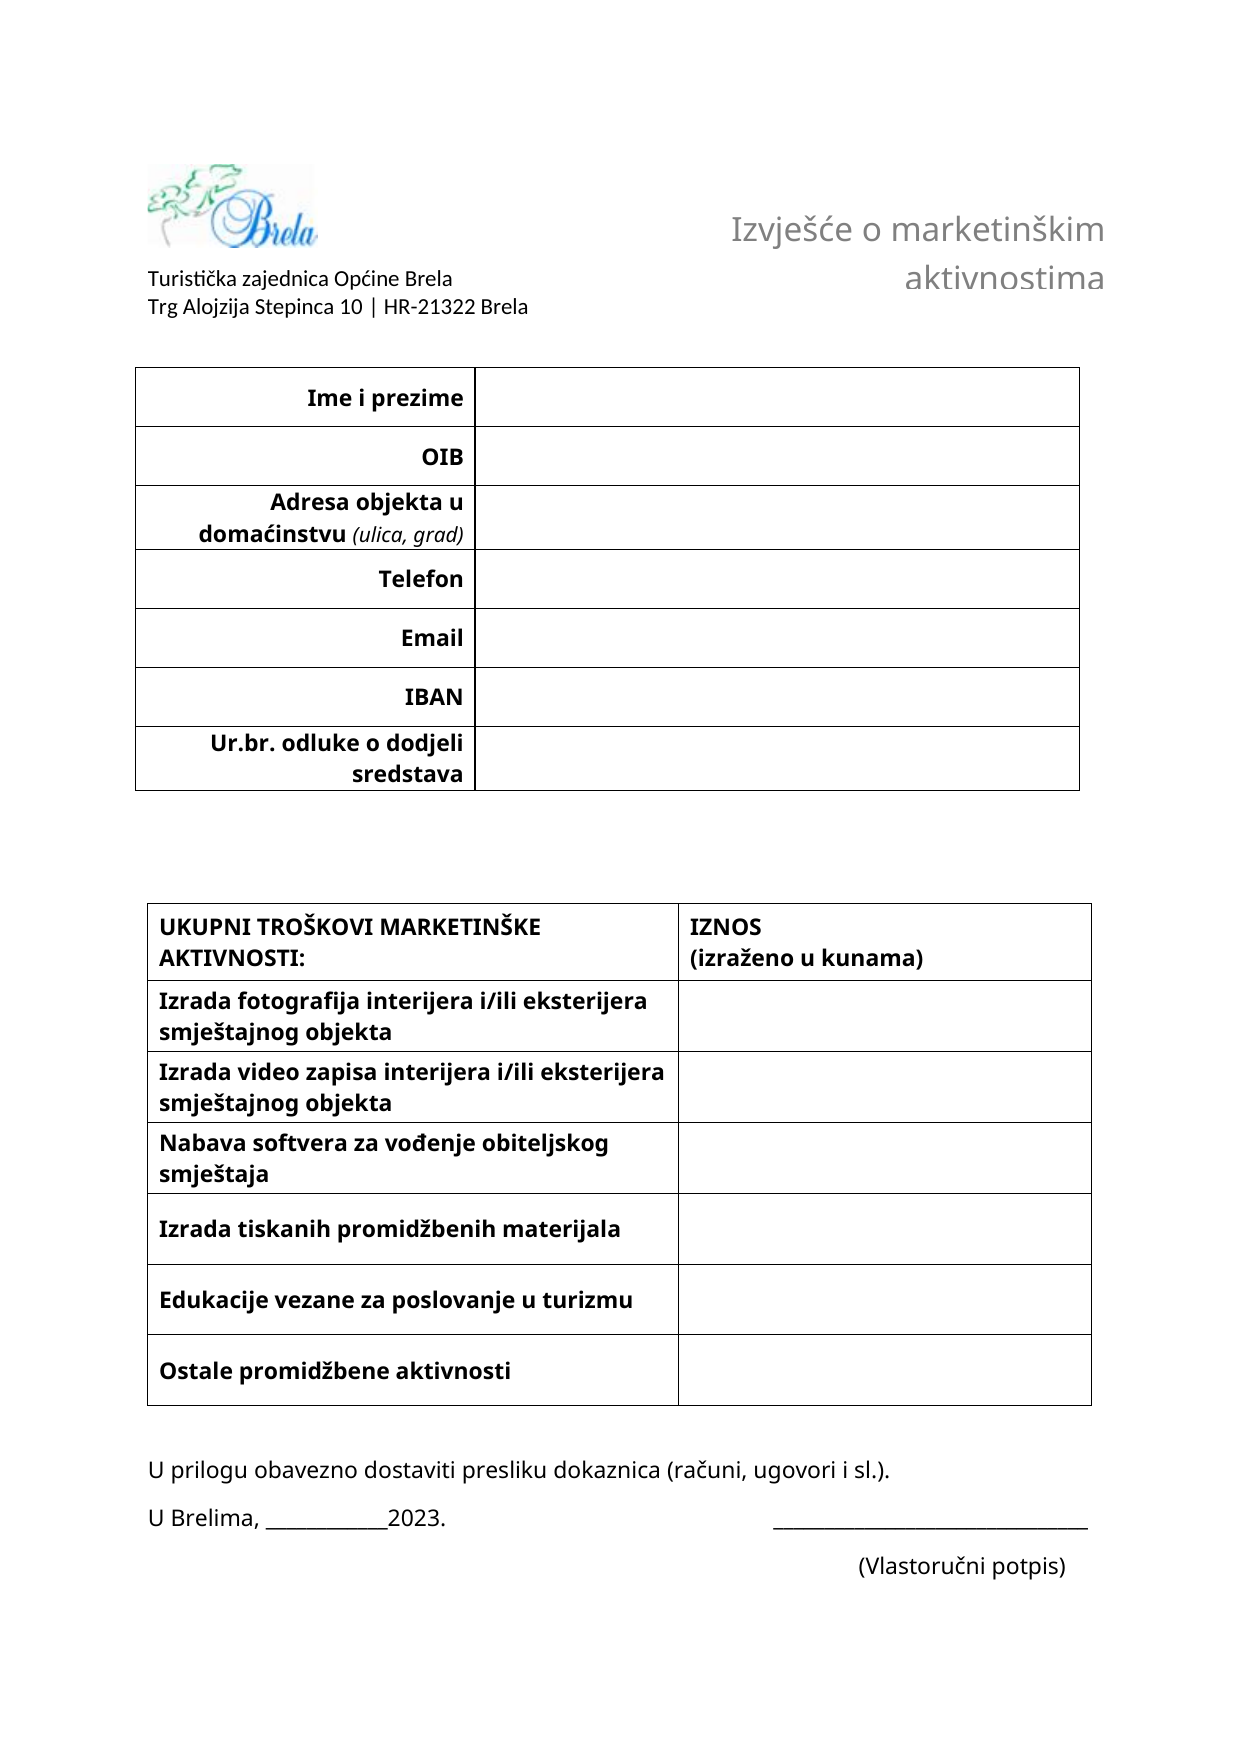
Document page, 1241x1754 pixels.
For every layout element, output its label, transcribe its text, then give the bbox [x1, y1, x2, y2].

text U prilogu obavezno dostaviti presliku dokaznica (računi, ugovori i sl.). [148, 1454, 1093, 1485]
table_cell Adresa objekta u domaćinstvu (ulica, grad) [136, 486, 474, 549]
table_cell [679, 1194, 1091, 1263]
table_cell [476, 486, 1079, 549]
table_header [476, 368, 1079, 426]
table_cell Nabava softvera za vođenje obiteljskog smještaja [148, 1123, 678, 1193]
picture [147, 164, 318, 248]
table_header Ime i prezime [136, 368, 474, 426]
table_cell Ostale promidžbene aktivnosti [148, 1335, 678, 1405]
table_cell Edukacije vezane za poslovanje u turizmu [148, 1265, 678, 1334]
table_cell [476, 550, 1079, 608]
table_cell [476, 427, 1079, 485]
table_cell Izrada tiskanih promidžbenih materijala [148, 1194, 678, 1263]
table_header UKUPNI TROŠKOVI MARKETINŠKE AKTIVNOSTI: [148, 904, 678, 980]
table_cell [679, 1335, 1091, 1405]
text Turistička zajednica Općine Brela [148, 264, 1093, 292]
table_cell [476, 668, 1079, 726]
table_cell Email [136, 609, 474, 667]
text Trg Alojzija Stepinca 10 | HR-21322 Brela [148, 292, 1093, 320]
text U Brelima, ____________2023. _______________________________ [148, 1502, 1093, 1533]
table_cell Izrada fotografija interijera i/ili eksterijera smještajnog objekta [148, 981, 678, 1051]
table_cell [679, 981, 1091, 1051]
table_cell [679, 1052, 1091, 1122]
table_cell IBAN [136, 668, 474, 726]
table_cell [679, 1123, 1091, 1193]
table_cell [476, 727, 1079, 789]
table_cell Izrada video zapisa interijera i/ili eksterijera smještajnog objekta [148, 1052, 678, 1122]
table_cell [679, 1265, 1091, 1334]
table_header IZNOS (izraženo u kunama) [679, 904, 1091, 980]
table_cell [476, 609, 1079, 667]
table_cell OIB [136, 427, 474, 485]
table_cell Telefon [136, 550, 474, 608]
table_cell Ur.br. odluke o dodjeli sredstava [136, 727, 474, 789]
text (Vlastoručni potpis) [148, 1550, 1093, 1581]
